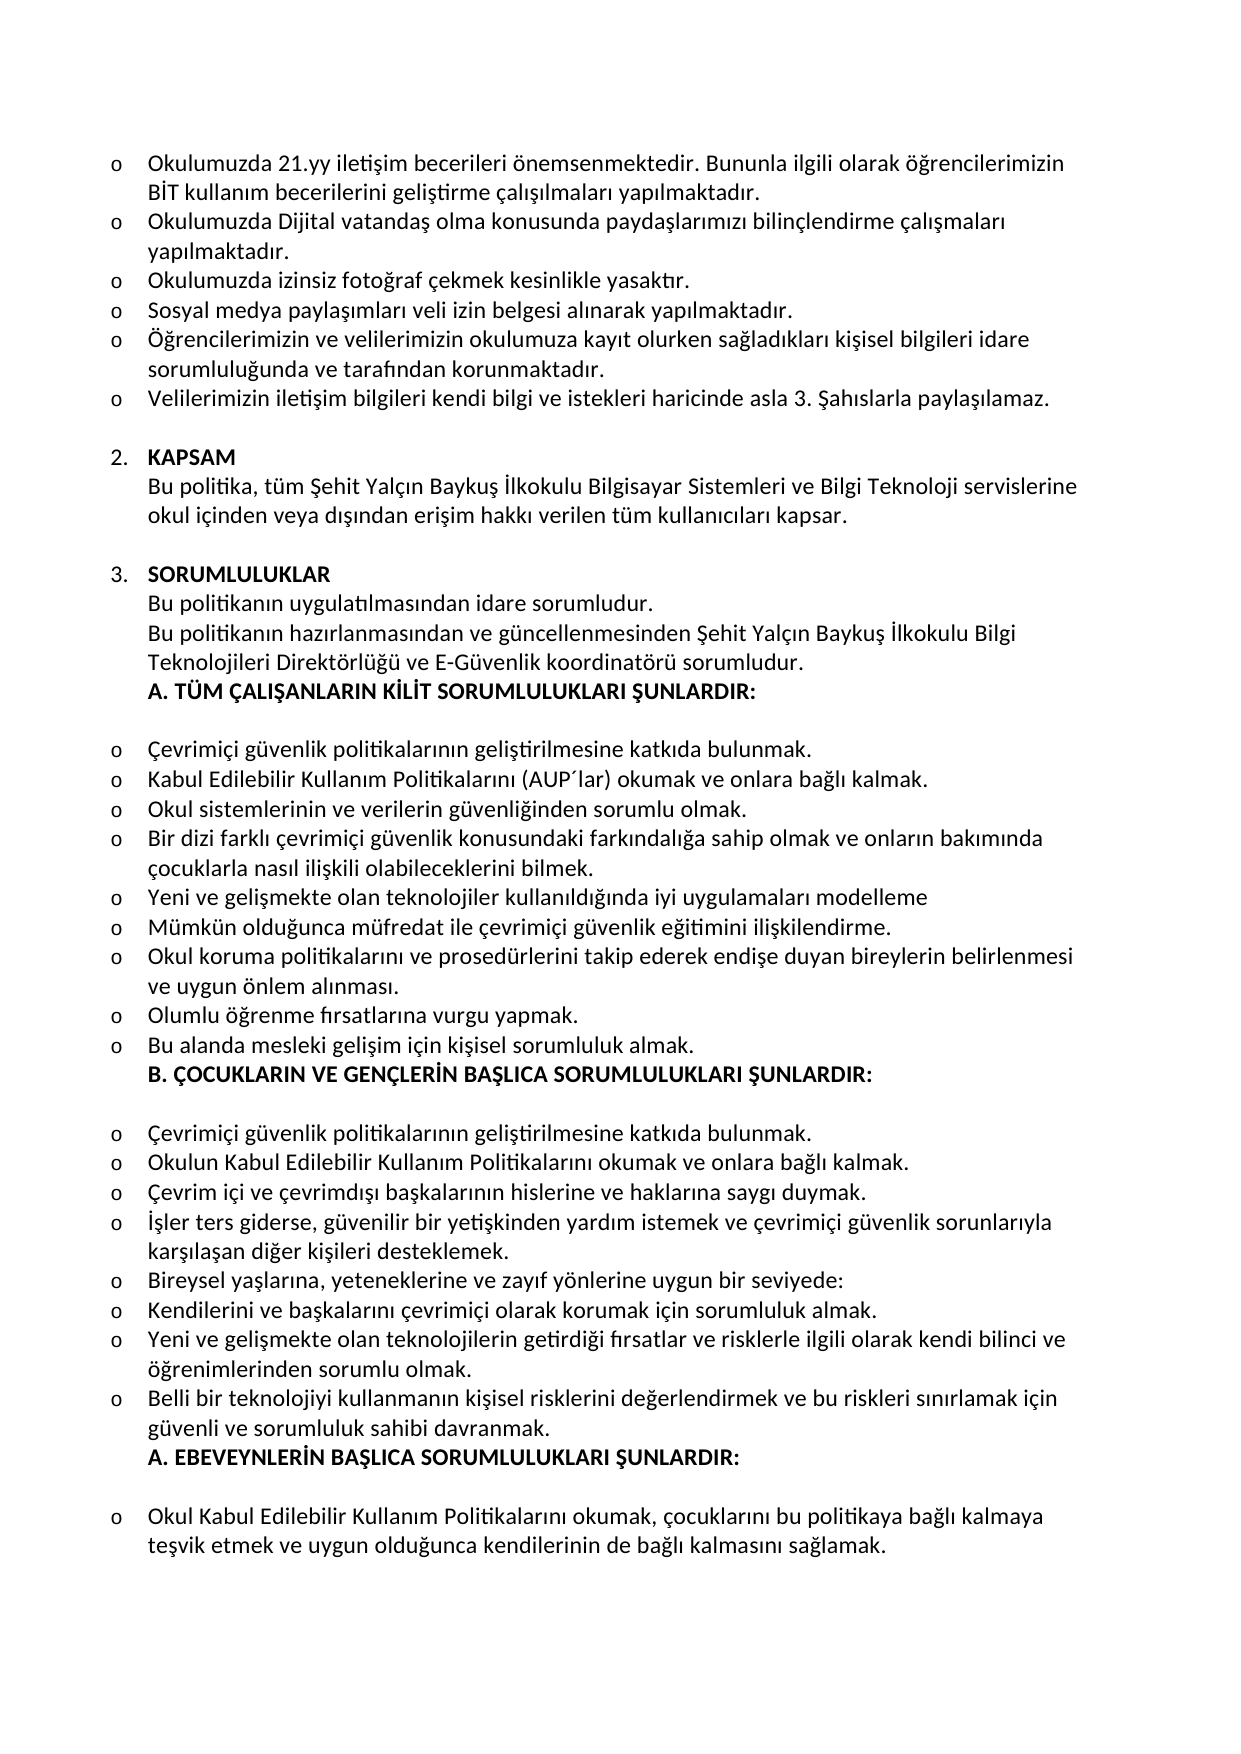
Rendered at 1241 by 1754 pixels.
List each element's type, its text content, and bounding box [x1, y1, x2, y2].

list Okulumuzda izinsiz fotoğraf çekmek kesinlikle yasaktır. [110, 265, 1093, 295]
text A. TÜM ÇALIŞANLARIN KİLİT SORUMLULUKLARI ŞUNLARDIR: [148, 676, 1093, 705]
list Yeni ve gelişmekte olan teknolojiler kullanıldığında iyi uygulamaları modelleme [110, 882, 1093, 912]
list Çevrimiçi güvenlik politikalarının geliştirilmesine katkıda bulunmak. [110, 1118, 1093, 1147]
list Bireysel yaşlarına, yeteneklerine ve zayıf yönlerine uygun bir seviyede: [110, 1265, 1093, 1295]
list Mümkün olduğunca müfredat ile çevrimiçi güvenlik eğitimini ilişkilendirme. [110, 912, 1093, 941]
text B. ÇOCUKLARIN VE GENÇLERİN BAŞLICA SORUMLULUKLARI ŞUNLARDIR: [148, 1059, 1093, 1089]
list Olumlu öğrenme fırsatlarına vurgu yapmak. [110, 1000, 1093, 1030]
list Okul koruma politikalarını ve prosedürlerini takip ederek endişe duyan bireylerin belirlenmesi ve uygun önlem alınması. [110, 941, 1093, 1000]
list Bu alanda mesleki gelişim için kişisel sorumluluk almak. [110, 1030, 1093, 1059]
list Okul sistemlerinin ve verilerin güvenliğinden sorumlu olmak. [110, 794, 1093, 823]
list Çevrim içi ve çevrimdışı başkalarının hislerine ve haklarına saygı duymak. [110, 1177, 1093, 1207]
list Çevrimiçi güvenlik politikalarının geliştirilmesine katkıda bulunmak. [110, 734, 1093, 764]
list Okulun Kabul Edilebilir Kullanım Politikalarını okumak ve onlara bağlı kalmak. [110, 1147, 1093, 1177]
text Bu politika, tüm Şehit Yalçın Baykuş İlkokulu Bilgisayar Sistemleri ve Bilgi Teknoloji servislerine okul içinden veya dışından erişim hakkı verilen tüm kullanıcıları kapsar. [148, 471, 1093, 530]
list Belli bir teknolojiyi kullanmanın kişisel risklerini değerlendirmek ve bu riskleri sınırlamak için güvenli ve sorumluluk sahibi davranmak. [110, 1383, 1093, 1442]
list Okulumuzda Dijital vatandaş olma konusunda paydaşlarımızı bilinçlendirme çalışmaları yapılmaktadır. [110, 206, 1093, 265]
list Bir dizi farklı çevrimiçi güvenlik konusundaki farkındalığa sahip olmak ve onların bakımında çocuklarla nasıl ilişkili olabileceklerini bilmek. [110, 823, 1093, 882]
list İşler ters giderse, güvenilir bir yetişkinden yardım istemek ve çevrimiçi güvenlik sorunlarıyla karşılaşan diğer kişileri desteklemek. [110, 1207, 1093, 1265]
text A. EBEVEYNLERİN BAŞLICA SORUMLULUKLARI ŞUNLARDIR: [148, 1442, 1093, 1472]
list Yeni ve gelişmekte olan teknolojilerin getirdiği fırsatlar ve risklerle ilgili olarak kendi bilinci ve öğrenimlerinden sorumlu olmak. [110, 1324, 1093, 1383]
list Kendilerini ve başkalarını çevrimiçi olarak korumak için sorumluluk almak. [110, 1295, 1093, 1324]
text Bu politikanın uygulatılmasından idare sorumludur. [148, 588, 1093, 618]
list Sosyal medya paylaşımları veli izin belgesi alınarak yapılmaktadır. [110, 295, 1093, 324]
list Okulumuzda 21.yy iletişim becerileri önemsenmektedir. Bununla ilgili olarak öğrencilerimizin BİT kullanım becerilerini geliştirme çalışılmaları yapılmaktadır. [110, 148, 1093, 206]
list KAPSAM [110, 442, 1093, 471]
list Okul Kabul Edilebilir Kullanım Politikalarını okumak, çocuklarını bu politikaya bağlı kalmaya teşvik etmek ve uygun olduğunca kendilerinin de bağlı kalmasını sağlamak. [110, 1501, 1093, 1559]
list Öğrencilerimizin ve velilerimizin okulumuza kayıt olurken sağladıkları kişisel bilgileri idare sorumluluğunda ve tarafından korunmaktadır. [110, 324, 1093, 383]
list SORUMLULUKLAR [110, 559, 1093, 588]
text Bu politikanın hazırlanmasından ve güncellenmesinden Şehit Yalçın Baykuş İlkokulu Bilgi Teknolojileri Direktörlüğü ve E-Güvenlik koordinatörü sorumludur. [148, 618, 1093, 676]
list Velilerimizin iletişim bilgileri kendi bilgi ve istekleri haricinde asla 3. Şahıslarla paylaşılamaz. [110, 383, 1093, 413]
list Kabul Edilebilir Kullanım Politikalarını (AUP´lar) okumak ve onlara bağlı kalmak. [110, 764, 1093, 794]
